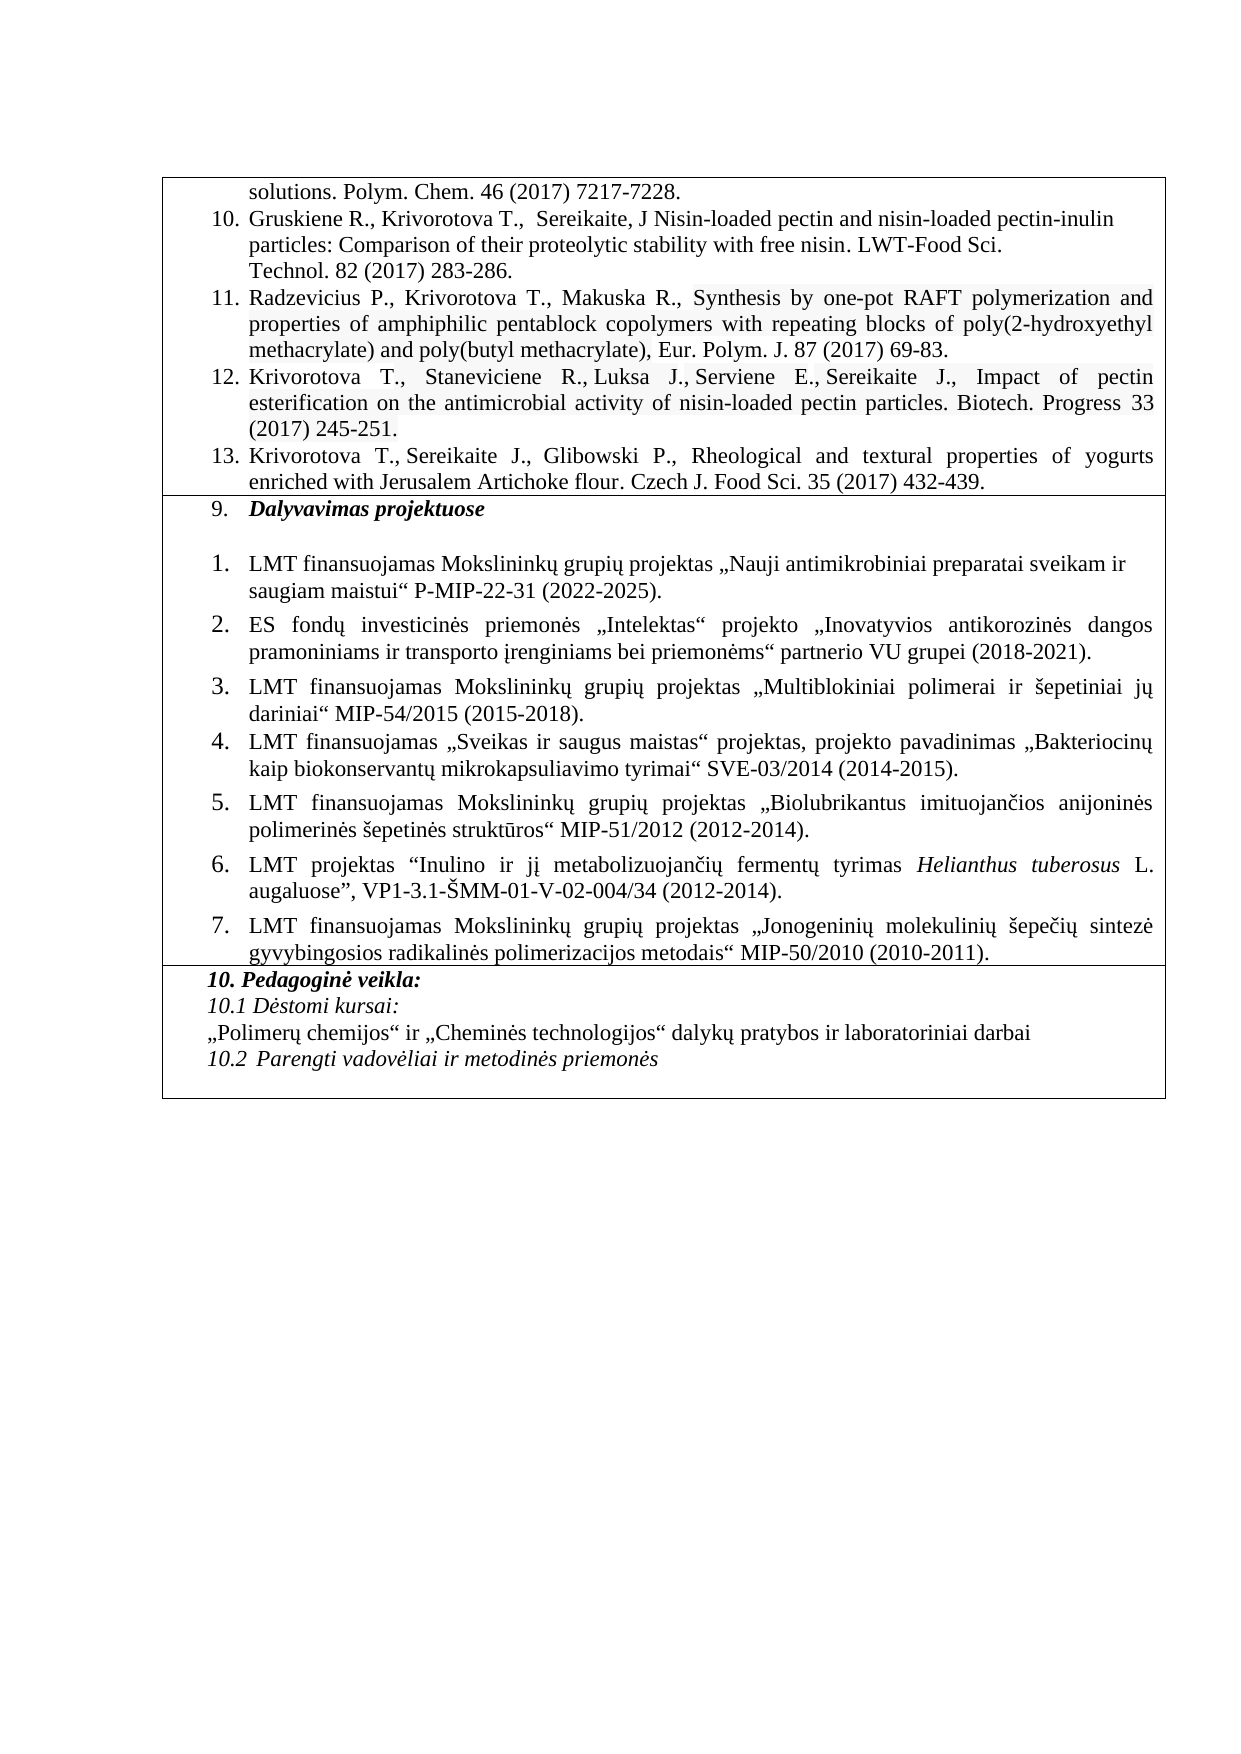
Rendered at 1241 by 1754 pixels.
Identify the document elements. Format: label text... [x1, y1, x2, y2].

table_cell 10. Pedagoginė veikla: 10.1 Dėstomi kursai: „Polimerų chemijos“ ir „Cheminės technologijos“ dalykų pratybos ir laboratoriniai darbai Parengti vadovėliai ir metodinės priemonės [163, 966, 1165, 1098]
table_cell Dalyvavimas projektuose LMT finansuojamas Mokslininkų grupių projektas „Nauji antimikrobiniai preparatai sveikam ir saugiam maistui“ P-MIP-22-31 (2022-2025). ES fondų investicinės priemonės „Intelektas“ projekto „Inovatyvios antikorozinės dangos pramoniniams ir transporto įrenginiams bei priemonėms“ partnerio VU grupei (2018-2021). LMT finansuojamas Mokslininkų grupių projektas „Multiblokiniai polimerai ir šepetiniai jų dariniai“ MIP-54/2015 (2015-2018). LMT finansuojamas „Sveikas ir saugus maistas“ projektas, projekto pavadinimas „Bakteriocinų kaip biokonservantų mikrokapsuliavimo tyrimai“ SVE-03/2014 (2014-2015). LMT finansuojamas Mokslininkų grupių projektas „Biolubrikantus imituojančios anijoninės polimerinės šepetinės struktūros“ MIP-51/2012 (2012-2014). LMT projektas “Inulino ir jį metabolizuojančių fermentų tyrimas Helianthus tuberosus L. augaluose”, VP1-3.1-ŠMM-01-V-02-004/34 (2012-2014). LMT finansuojamas Mokslininkų grupių projektas „Jonogeninių molekulinių šepečių sintezė gyvybingosios radikalinės polimerizacijos metodais“ MIP-50/2010 (2010-2011). [163, 496, 1165, 965]
